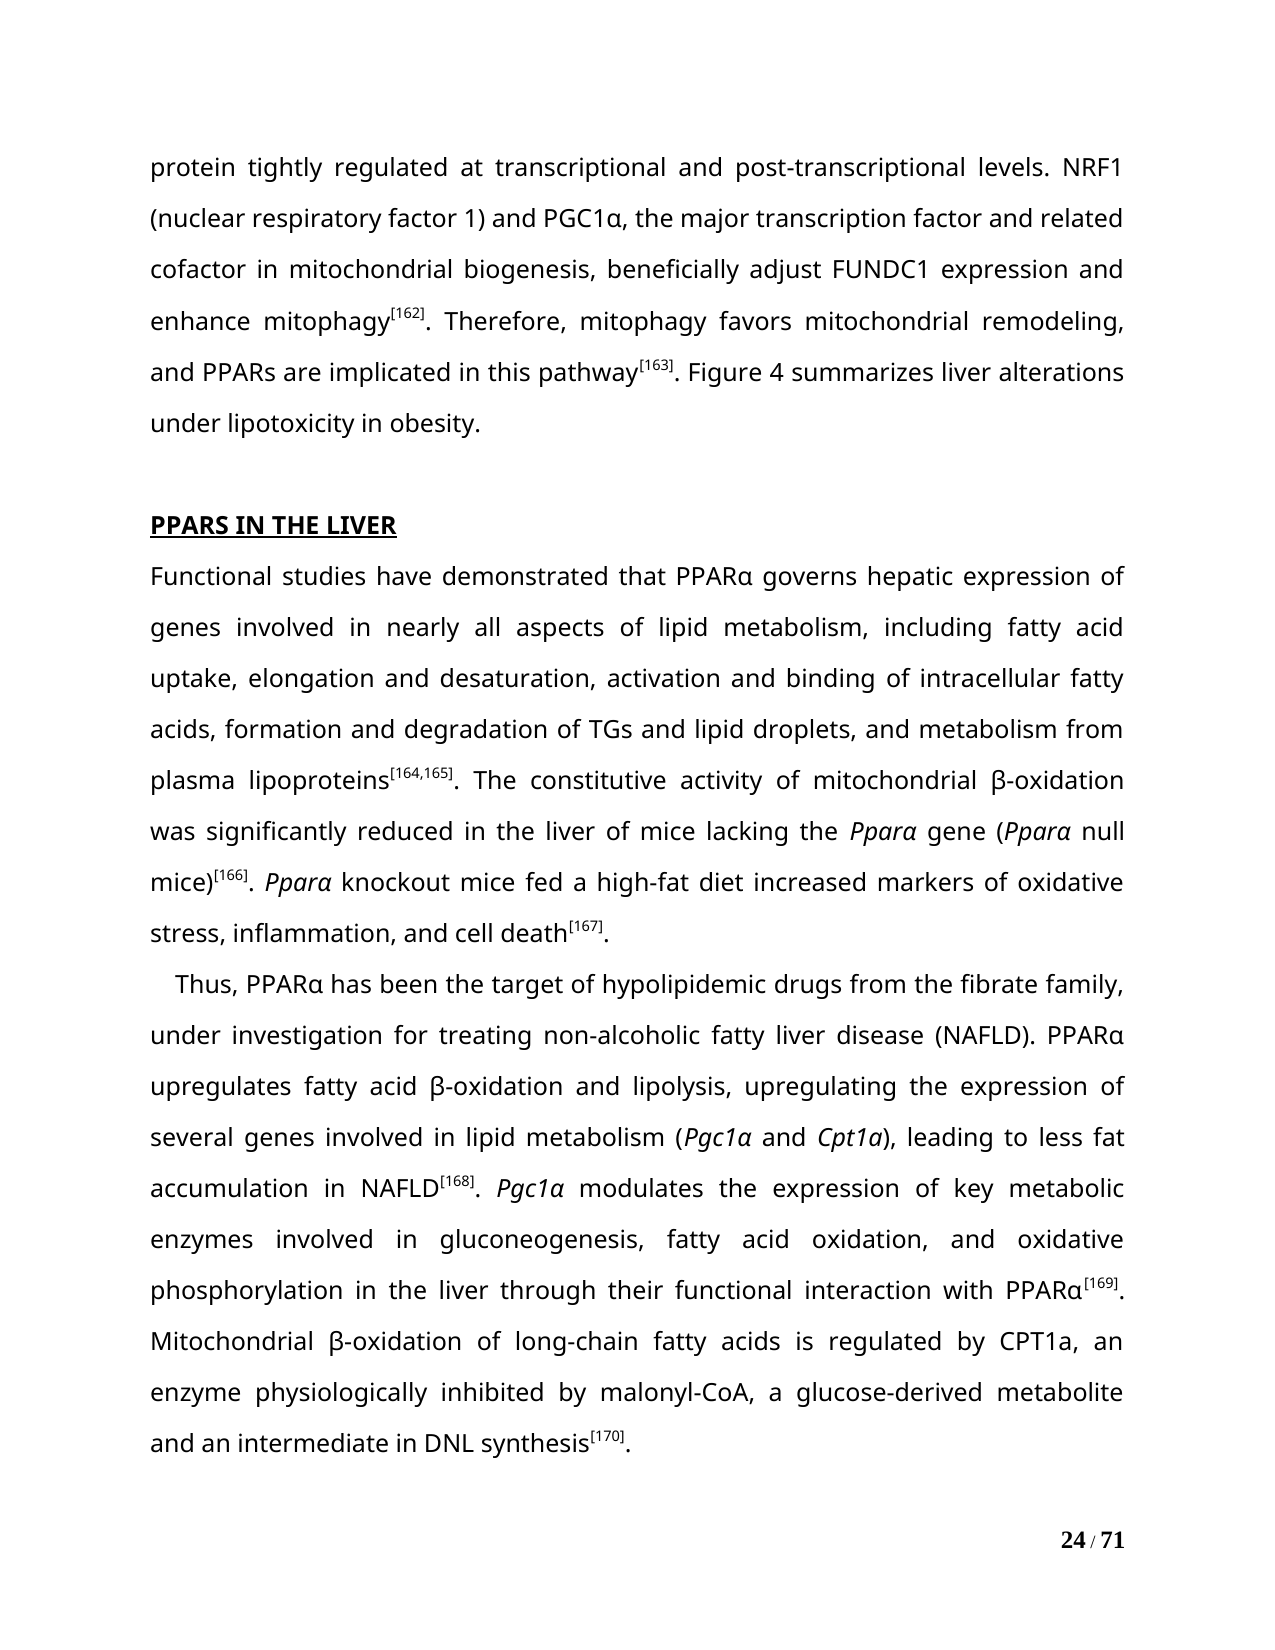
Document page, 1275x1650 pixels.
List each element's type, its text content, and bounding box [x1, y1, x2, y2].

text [150, 150, 1125, 439]
text Functional studies have demonstrated that PPARα governs hepatic expression of genes involved in nearly all aspects of lipid metabolism, including fatty acid uptake, elongation and desaturation, activation and binding of intracellular fatty acids, formation and degradation of TGs and lipid droplets, and metabolism from plasma lipoproteins[164,165]. The constitutive activity of mitochondrial β-oxidation was significantly reduced in the liver of mice lacking the Pparα gene (Pparα null mice)[166]. Pparα knockout mice fed a high-fat diet increased markers of oxidative stress, inflammation, and cell death[167]. [150, 558, 1125, 950]
text PPARs in the LIVER [150, 507, 1125, 541]
text Thus, PPARα has been the target of hypolipidemic drugs from the fibrate family, under investigation for treating non-alcoholic fatty liver disease (NAFLD). PPARα upregulates fatty acid β-oxidation and lipolysis, upregulating the expression of several genes involved in lipid metabolism (Pgc1α and Cpt1a), leading to less fat accumulation in NAFLD[168]. Pgc1α modulates the expression of key metabolic enzymes involved in gluconeogenesis, fatty acid oxidation, and oxidative phosphorylation in the liver through their functional interaction with PPARα[169]. Mitochondrial β-oxidation of long-chain fatty acids is regulated by CPT1a, an enzyme physiologically inhibited by malonyl-CoA, a glucose-derived metabolite and an intermediate in DNL synthesis[170]. [150, 967, 1125, 1460]
